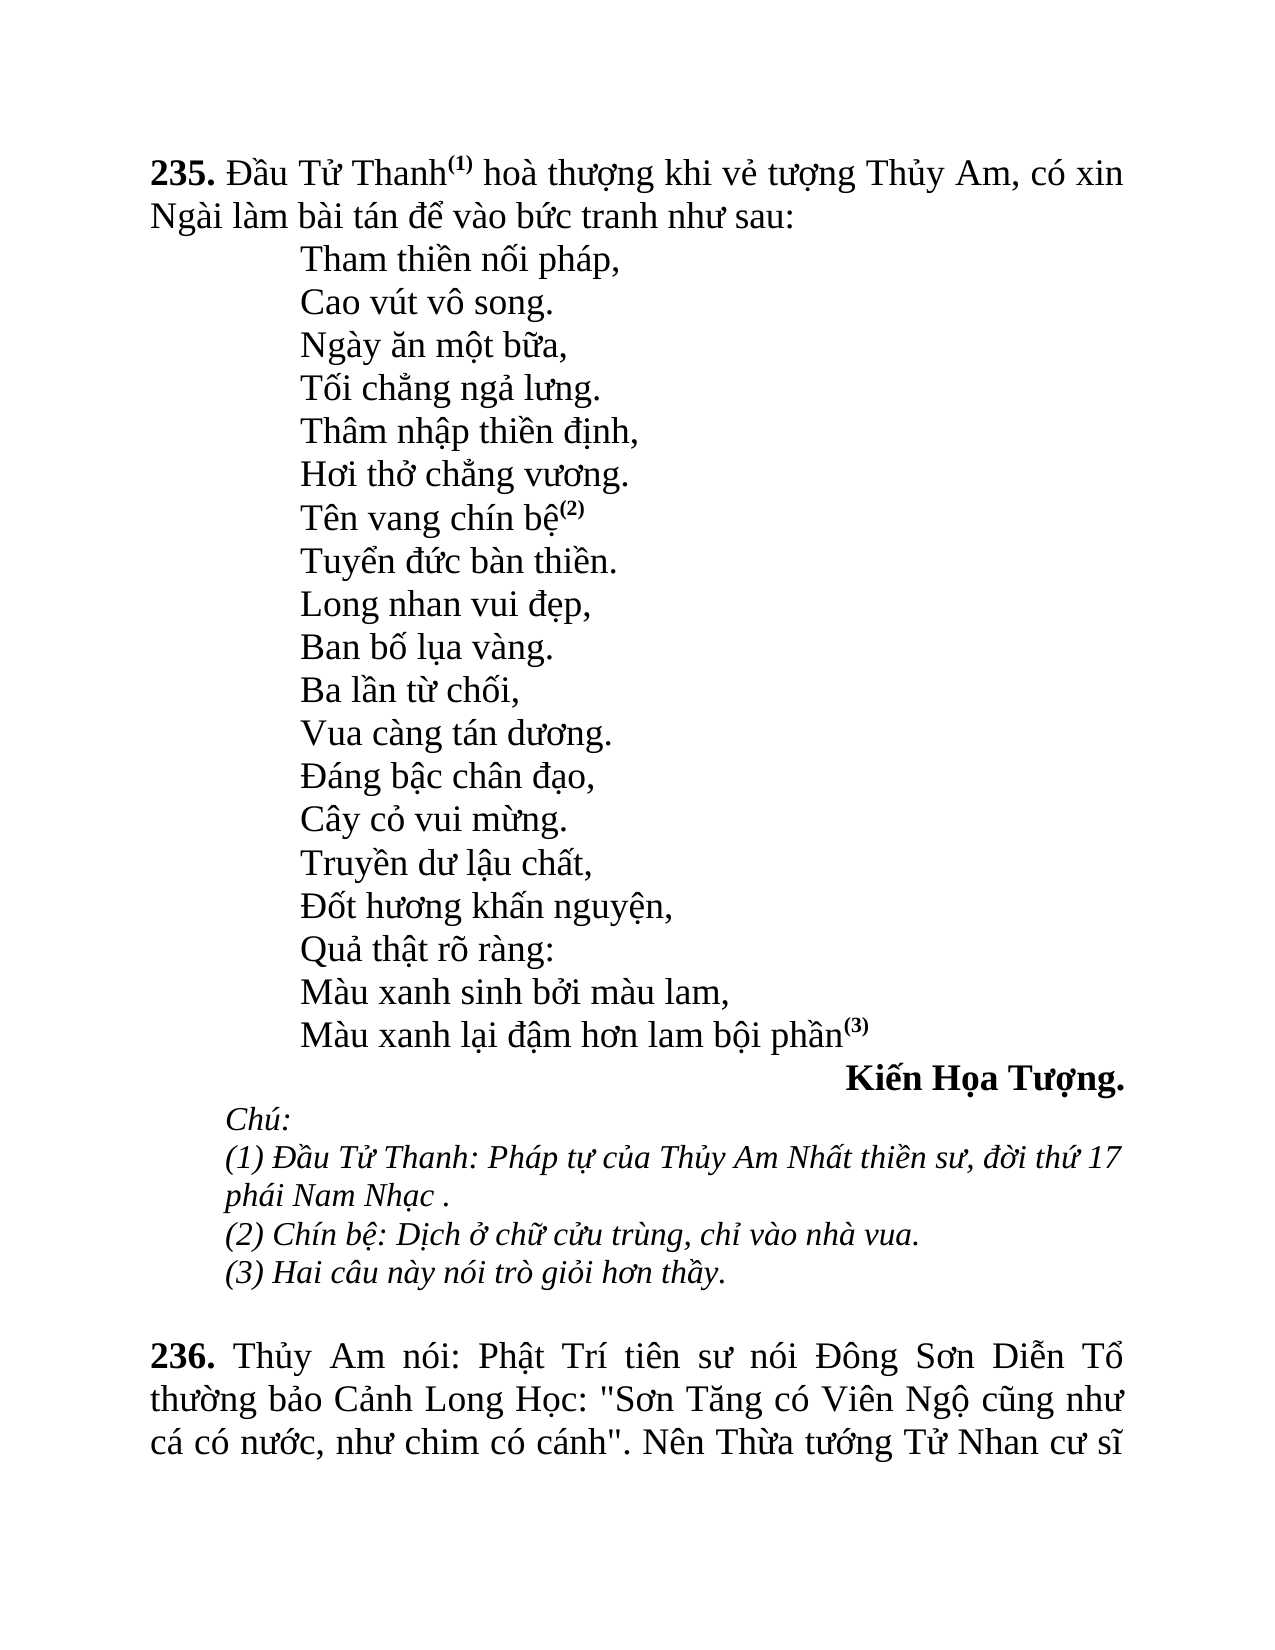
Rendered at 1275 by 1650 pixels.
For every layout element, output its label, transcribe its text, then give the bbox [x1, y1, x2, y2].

text (3) Hai câu này nói trò giỏi hơn thầy. [225, 1252, 1125, 1290]
text Ðáng bậc chân đạo, [300, 754, 1125, 797]
text Chú: [225, 1099, 1125, 1137]
text Kiến Họa Tượng. [150, 1056, 1125, 1099]
text (1) Ðầu Tử Thanh: Pháp tự của Thủy Am Nhất thiền sư, đời thứ 17 phái Nam Nhạc . [225, 1137, 1125, 1214]
text Hơi thở chẳng vương. [300, 452, 1125, 495]
text Tên vang chín bệ(2) [300, 495, 1125, 538]
text Cây cỏ vui mừng. [300, 797, 1125, 840]
text Ðốt hương khấn nguyện, [300, 883, 1125, 926]
text Truyền dư lậu chất, [300, 840, 1125, 883]
text Vua càng tán dương. [300, 711, 1125, 754]
text Long nhan vui đẹp, [300, 581, 1125, 624]
text Cao vút vô song. [300, 279, 1125, 322]
text Tuyển đức bàn thiền. [300, 538, 1125, 581]
text (2) Chín bệ: Dịch ở chữ cửu trùng, chỉ vào nhà vua. [225, 1214, 1125, 1252]
text Màu xanh lại đậm hơn lam bội phần(3) [300, 1012, 1125, 1056]
text Tham thiền nối pháp, [300, 236, 1125, 279]
text Màu xanh sinh bởi màu lam, [300, 969, 1125, 1012]
text Tối chẳng ngả lưng. [300, 366, 1125, 409]
text Thâm nhập thiền định, [300, 409, 1125, 452]
text Ban bố lụa vàng. [300, 624, 1125, 667]
text Quả thật rõ ràng: [300, 926, 1125, 969]
text Ngày ăn một bữa, [300, 322, 1125, 366]
text 235. Ðầu Tử Thanh(1) hoà thượng khi vẻ tượng Thủy Am, có xin Ngài làm bài tán để vào bức tranh như sau: [150, 150, 1125, 236]
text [150, 1333, 1125, 1463]
text Ba lần từ chối, [300, 667, 1125, 711]
